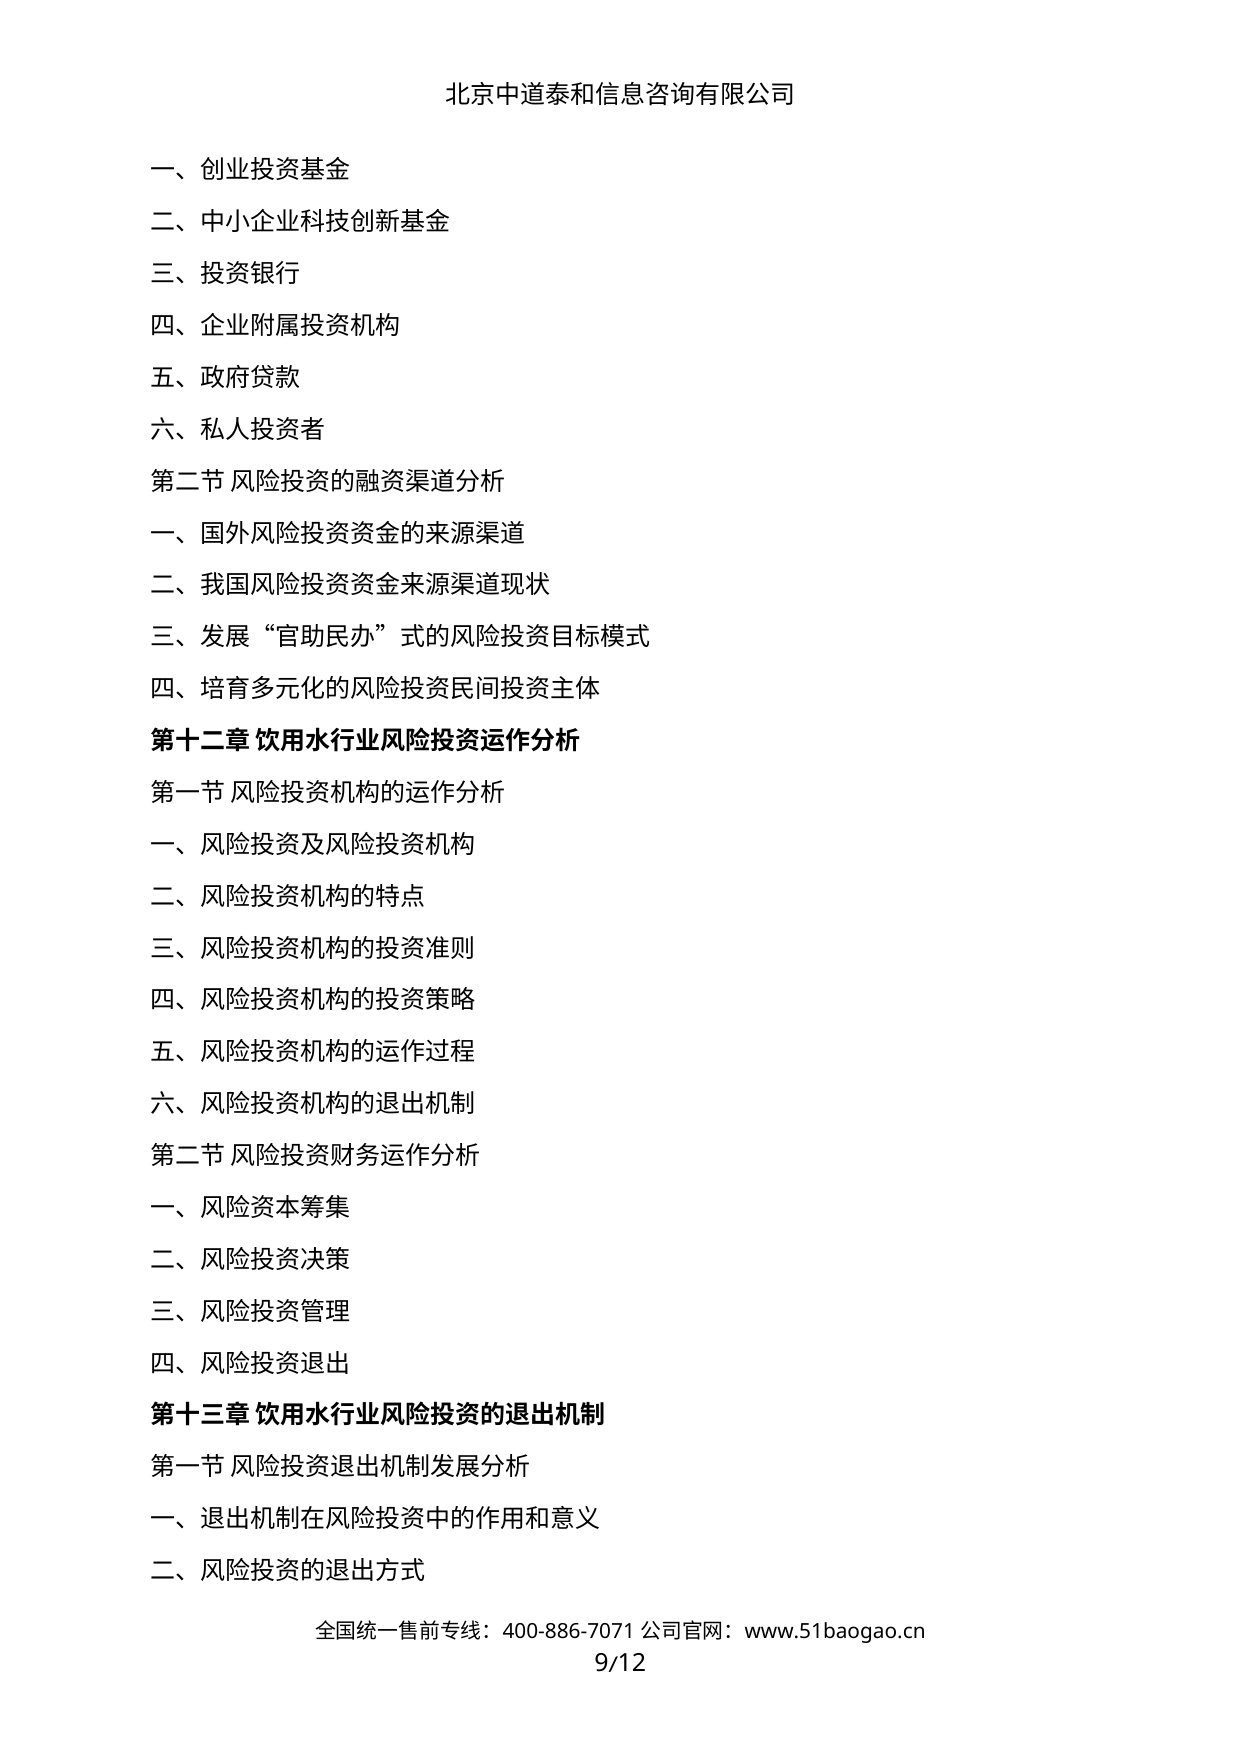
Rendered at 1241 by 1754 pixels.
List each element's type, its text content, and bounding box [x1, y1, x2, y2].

text 六、风险投资机构的退出机制 [150, 1084, 1090, 1120]
text 一、退出机制在风险投资中的作用和意义 [150, 1499, 1090, 1535]
text 第二节 风险投资财务运作分析 [150, 1136, 1090, 1172]
text 五、风险投资机构的运作过程 [150, 1032, 1090, 1068]
text 二、风险投资的退出方式 [150, 1551, 1090, 1587]
text 四、企业附属投资机构 [150, 306, 1090, 342]
text 第一节 风险投资机构的运作分析 [150, 772, 1090, 809]
text 二、风险投资决策 [150, 1239, 1090, 1276]
text 四、培育多元化的风险投资民间投资主体 [150, 669, 1090, 705]
text 三、投资银行 [150, 254, 1090, 290]
text 三、风险投资管理 [150, 1291, 1090, 1327]
text 一、风险投资及风险投资机构 [150, 824, 1090, 861]
text 第十三章 饮用水行业风险投资的退出机制 [150, 1395, 1090, 1431]
text 第二节 风险投资的融资渠道分析 [150, 461, 1090, 497]
text 三、发展“官助民办”式的风险投资目标模式 [150, 617, 1090, 653]
text 五、政府贷款 [150, 357, 1090, 394]
text 四、风险投资机构的投资策略 [150, 980, 1090, 1016]
text 一、国外风险投资资金的来源渠道 [150, 513, 1090, 549]
text 二、中小企业科技创新基金 [150, 202, 1090, 238]
text 六、私人投资者 [150, 409, 1090, 446]
text 二、我国风险投资资金来源渠道现状 [150, 565, 1090, 601]
text 一、风险资本筹集 [150, 1187, 1090, 1224]
text 四、风险投资退出 [150, 1343, 1090, 1379]
text 第一节 风险投资退出机制发展分析 [150, 1447, 1090, 1483]
text 二、风险投资机构的特点 [150, 876, 1090, 912]
text 一、创业投资基金 [150, 150, 1090, 186]
text 第十二章 饮用水行业风险投资运作分析 [150, 721, 1090, 757]
text 三、风险投资机构的投资准则 [150, 928, 1090, 964]
